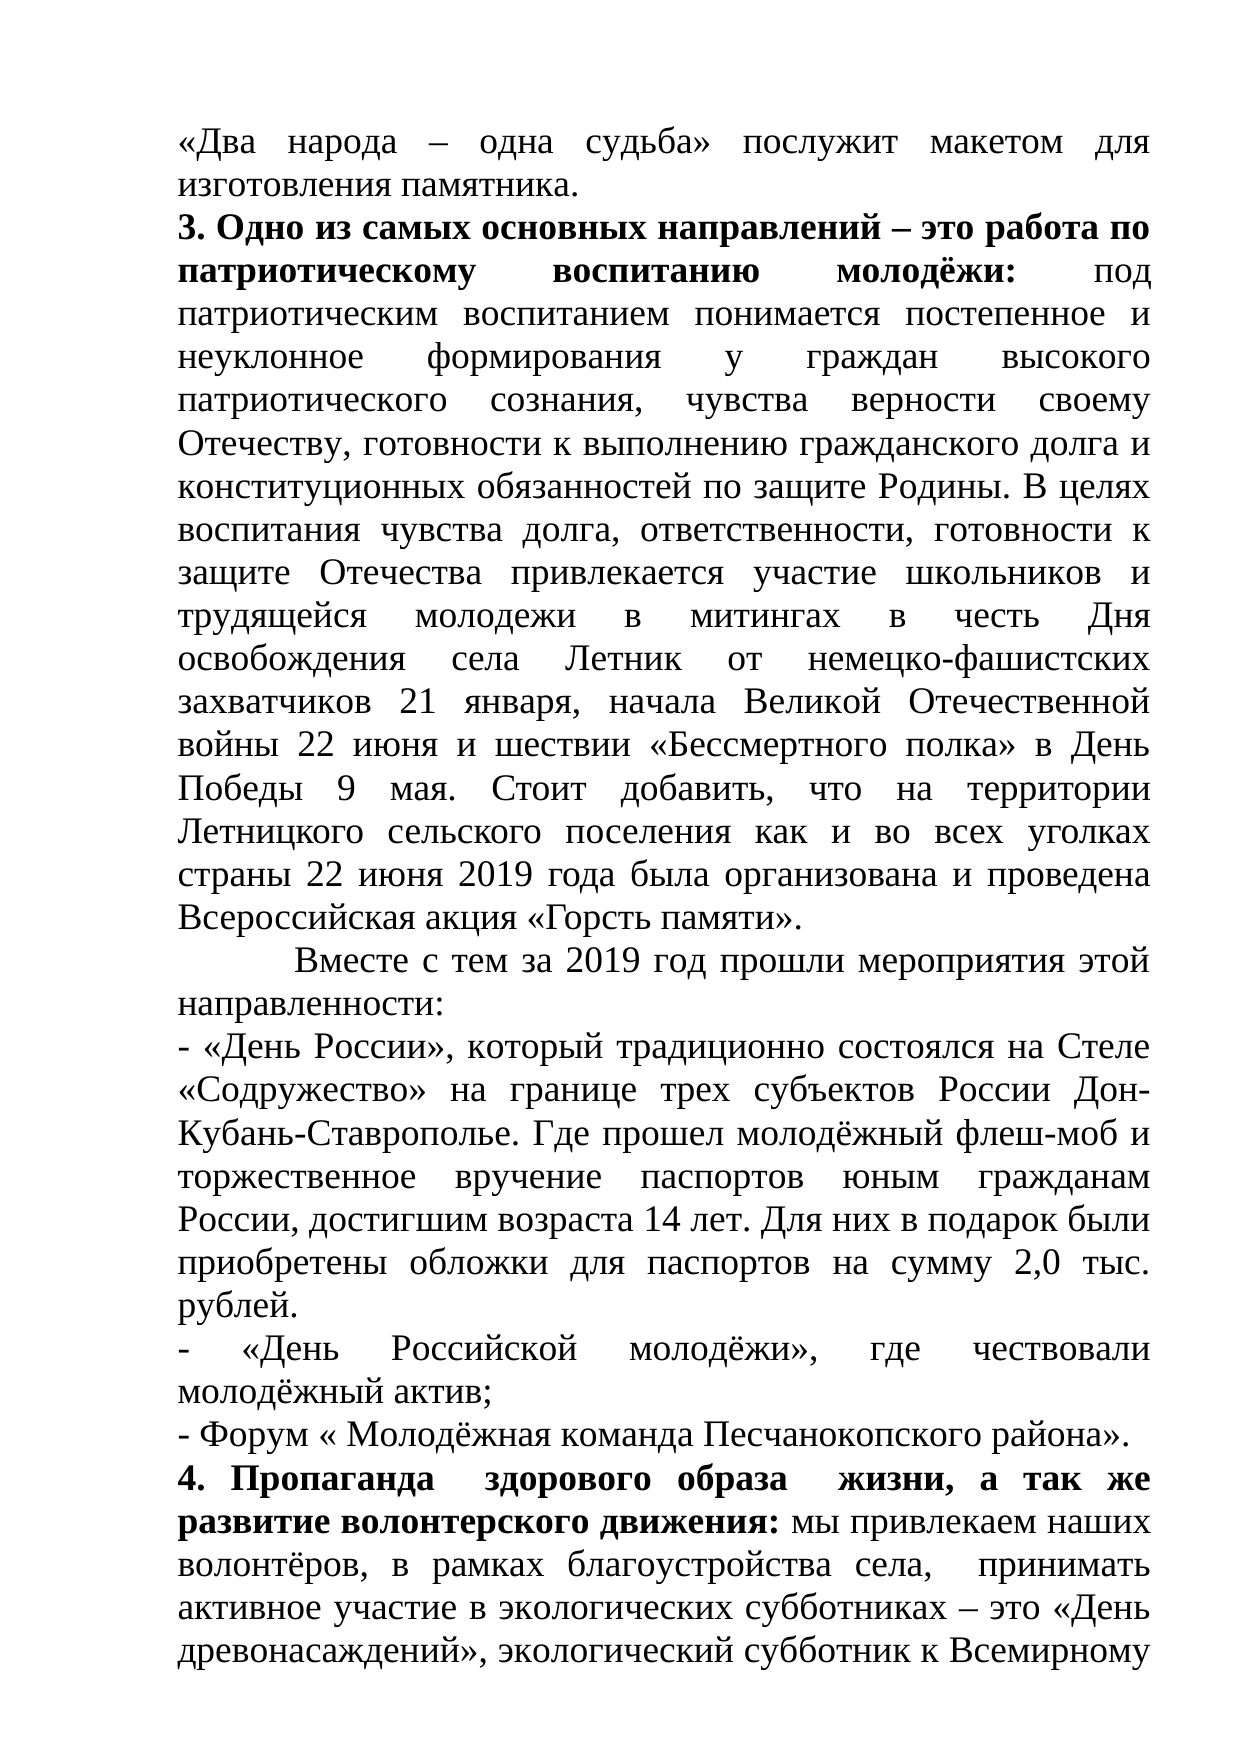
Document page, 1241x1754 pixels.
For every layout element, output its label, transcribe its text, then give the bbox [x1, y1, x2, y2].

text Вместе с тем за 2019 год прошли мероприятия этой направленности: [177, 937, 1152, 1024]
text 3. Одно из самых основных направлений – это работа по патриотическому воспитанию молодёжи: под патриотическим воспитанием понимается постепенное и неуклонное формирования у граждан высокого патриотического сознания, чувства верности своему Отечеству, готовности к выполнению гражданского долга и конституционных обязанностей по защите Родины. В целях воспитания чувства долга, ответственности, готовности к защите Отечества привлекается участие школьников и трудящейся молодежи в митингах в честь Дня освобождения села Летник от немецко-фашистских захватчиков 21 января, начала Великой Отечественной войны 22 июня и шествии «Бессмертного полка» в День Победы 9 мая. Стоит добавить, что на территории Летницкого сельского поселения как и во всех уголках страны 22 июня 2019 года была организована и проведена Всероссийская акция «Горсть памяти». [177, 204, 1152, 937]
text - Форум « Молодёжная команда Песчанокопского района». [177, 1412, 1152, 1455]
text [177, 1455, 1152, 1671]
text - «День Российской молодёжи», где чествовали молодёжный актив; [177, 1326, 1152, 1412]
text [177, 118, 1152, 204]
text - «День России», который традиционно состоялся на Стеле «Содружество» на границе трех субъектов России Дон-Кубань-Ставрополье. Где прошел молодёжный флеш-моб и торжественное вручение паспортов юным гражданам России, достигшим возраста 14 лет. Для них в подарок были приобретены обложки для паспортов на сумму 2,0 тыс. рублей. [177, 1024, 1152, 1326]
